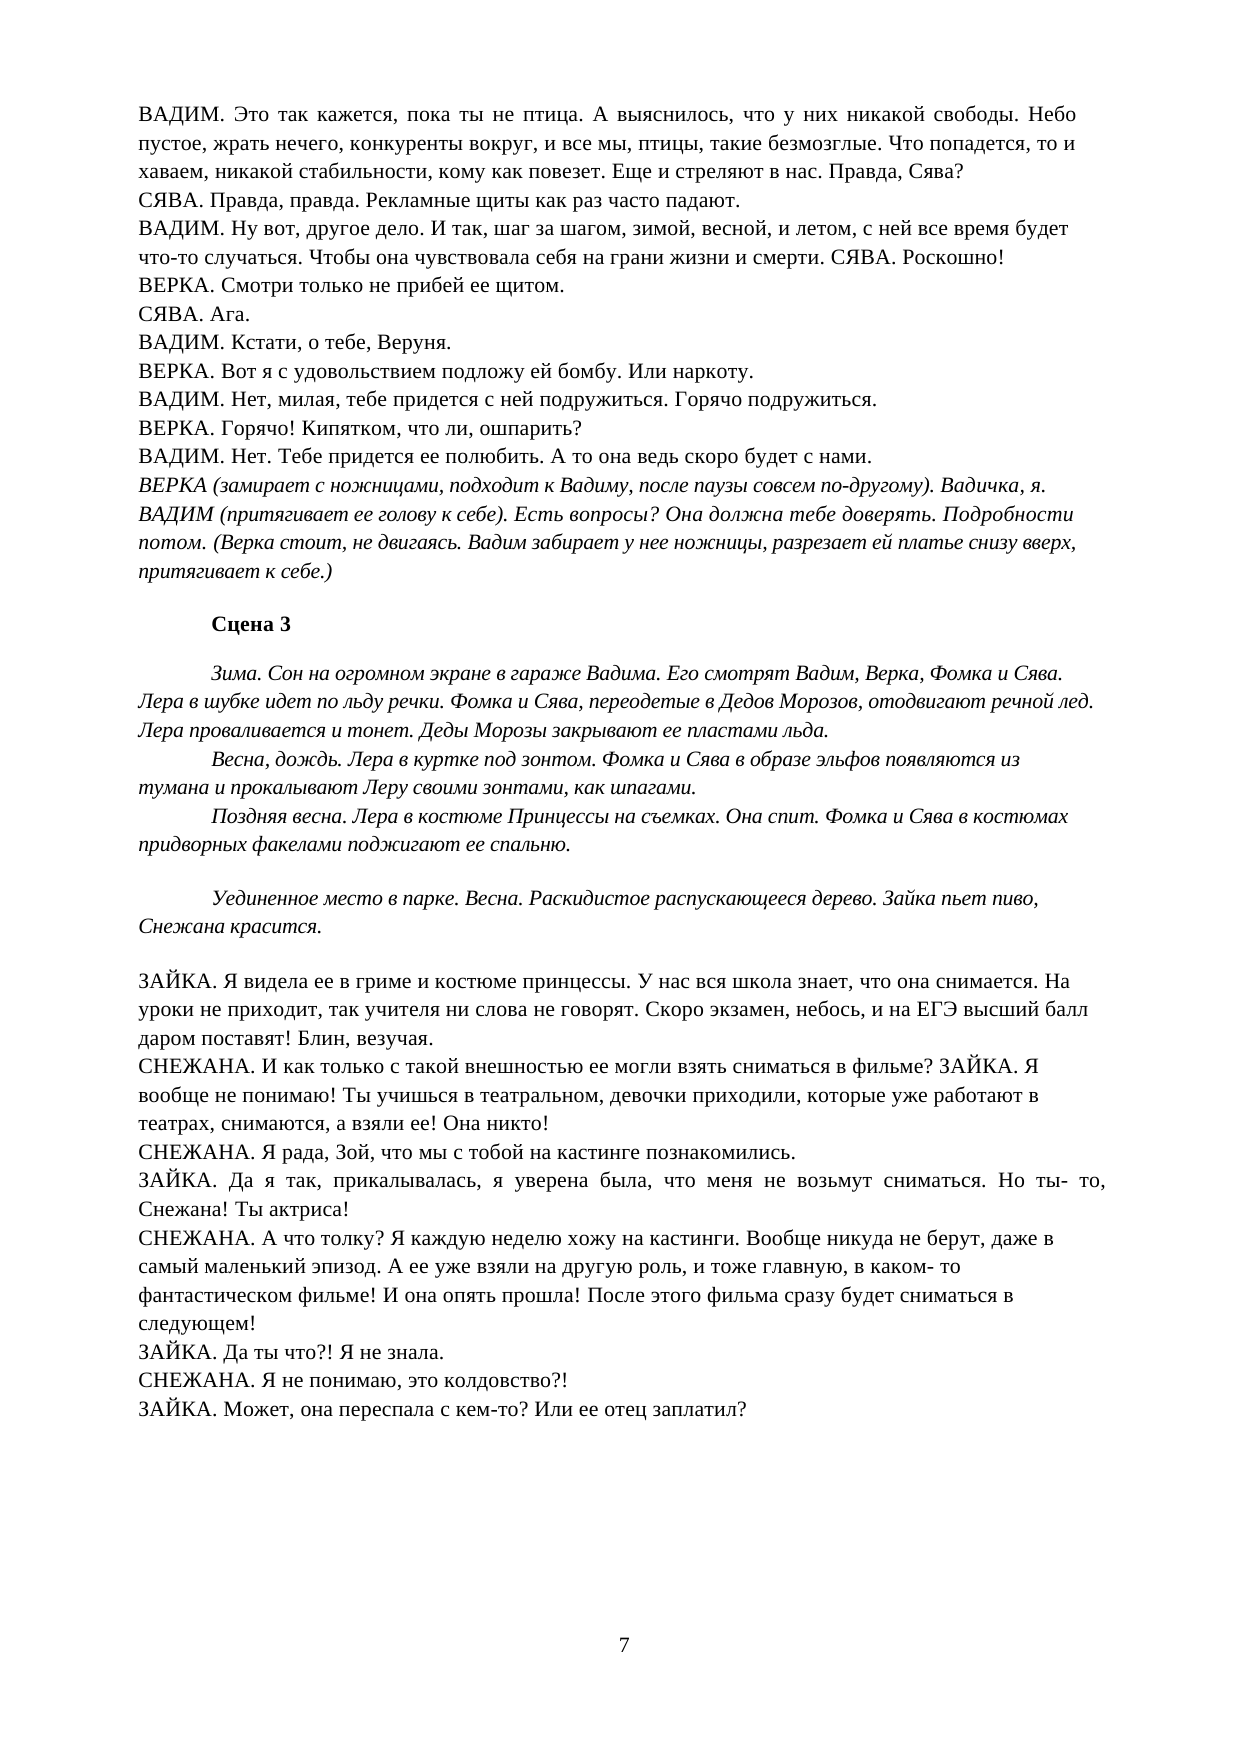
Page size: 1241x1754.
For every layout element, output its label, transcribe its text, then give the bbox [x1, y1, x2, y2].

text ВЕРКА. Вот я с удовольствием подложу ей бомбу. Или наркоту. [138, 355, 1109, 384]
text ВАДИМ. Ну вот, другое дело. И так, шаг за шагом, зимой, весной, и летом, с ней все время будет что-то случаться. Чтобы она чувствовала себя на грани жизни и смерти. СЯВА. Роскошно! [138, 213, 1107, 270]
text Весна, дождь. Лера в куртке под зонтом. Фомка и Сява в образе эльфов появляются из тумана и прокалывают Леру своими зонтами, как шпагами. [138, 743, 1036, 800]
text ВАДИМ (притягивает ее голову к себе). Есть вопросы? Она должна тебе доверять. Подробности потом. (Верка стоит, не двигаясь. Вадим забирает у нее ножницы, разрезает ей платье снизу вверх, притягивает к себе.) [138, 498, 1107, 584]
text ВАДИМ. Кстати, о тебе, Веруня. [138, 327, 1109, 355]
text СНЕЖАНА. А что толку? Я каждую неделю хожу на кастинги. Вообще никуда не берут, даже в самый маленький эпизод. А ее уже взяли на другую роль, и тоже главную, в каком- то фантастическом фильме! И она опять прошла! После этого фильма сразу будет сниматься в следующем! [138, 1222, 1107, 1336]
text СНЕЖАНА. И как только с такой внешностью ее могли взять сниматься в фильме? ЗАЙКА. Я вообще не понимаю! Ты учишься в театральном, девочки приходили, которые уже работают в театрах, снимаются, а взяли ее! Она никто! [138, 1051, 1107, 1136]
text Зима. Сон на огромном экране в гараже Вадима. Его смотрят Вадим, Верка, Фомка и Сява. Лера в шубке идет по льду речки. Фомка и Сява, переодетые в Дедов Морозов, отодвигают речной лед. Лера проваливается и тонет. Деды Морозы закрывают ее пластами льда. [138, 657, 1107, 743]
text ВАДИМ. Это так кажется, пока ты не птица. А выяснилось, что у них никакой свободы. Небо пустое, жрать нечего, конкуренты вокруг, и все мы, птицы, такие безмозглые. Что попадется, то и хаваем, никакой стабильности, кому как повезет. Еще и стреляют в нас. Правда, Сява? [138, 98, 1078, 184]
text ЗАЙКА. Да ты что?! Я не знала. [138, 1336, 1109, 1365]
text ВЕРКА (замирает с ножницами, подходит к Вадиму, после паузы совсем по-другому). Вадичка, я. [138, 469, 1078, 498]
text ВАДИМ. Нет. Тебе придется ее полюбить. А то она ведь скоро будет с нами. [138, 441, 1109, 469]
text Поздняя весна. Лера в костюме Принцессы на съемках. Она спит. Фомка и Сява в костюмах придворных факелами поджигают ее спальню. [138, 800, 1107, 857]
text СНЕЖАНА. Я не понимаю, это колдовство?! [138, 1365, 1109, 1393]
text СНЕЖАНА. Я рада, Зой, что мы с тобой на кастинге познакомились. [138, 1136, 1109, 1165]
text Уединенное место в парке. Весна. Раскидистое распускающееся дерево. Зайка пьет пиво, Снежана красится. [138, 882, 1107, 940]
text ЗАЙКА. Да я так, прикалывалась, я уверена была, что меня не возьмут сниматься. Но ты- то, Снежана! Ты актриса! [138, 1165, 1107, 1222]
text ЗАЙКА. Может, она переспала с кем-то? Или ее отец заплатил? [138, 1393, 1109, 1422]
text СЯВА. Ага. [138, 298, 1109, 327]
text ВЕРКА. Горячо! Кипятком, что ли, ошпарить? [138, 412, 1109, 441]
text СЯВА. Правда, правда. Рекламные щиты как раз часто падают. [138, 184, 1109, 213]
text ВЕРКА. Смотри только не прибей ее щитом. [138, 270, 1109, 298]
text ЗАЙКА. Я видела ее в гриме и костюме принцессы. У нас вся школа знает, что она снимается. На уроки не приходит, так учителя ни слова не говорят. Скоро экзамен, небось, и на ЕГЭ высший балл даром поставят! Блин, везучая. [138, 965, 1107, 1051]
text ВАДИМ. Нет, милая, тебе придется с ней подружиться. Горячо подружиться. [138, 384, 1109, 412]
text Сцена 3 [138, 614, 1109, 636]
